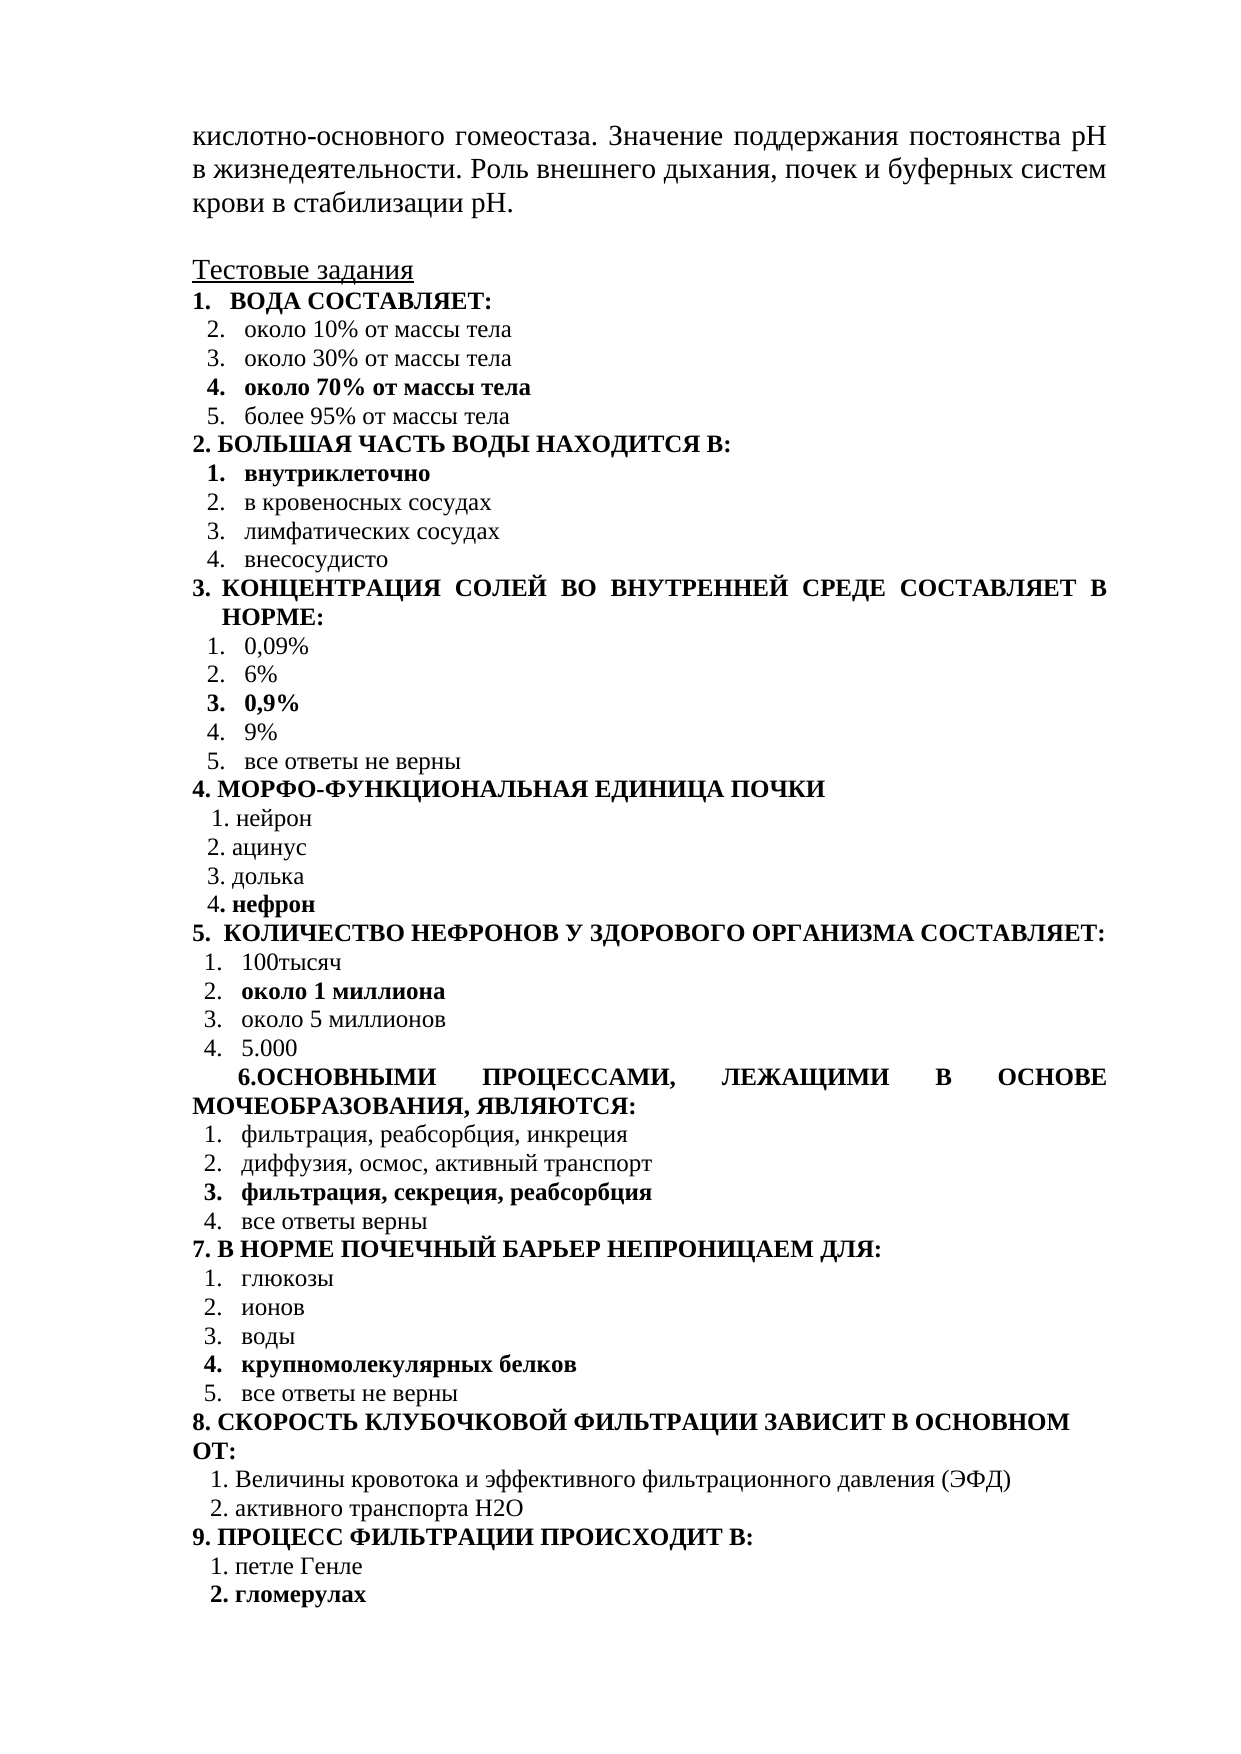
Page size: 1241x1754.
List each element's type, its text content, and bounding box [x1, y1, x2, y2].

text 2. ацинус [201, 832, 1107, 861]
text 1. нейрон [192, 803, 1107, 832]
text 1. Величины кровотока и эффективного фильтрационного давления (ЭФД) [204, 1464, 1107, 1493]
list лимфатических сосудах [207, 516, 1107, 544]
list фильтрация, реабсорбция, инкреция [204, 1119, 1107, 1148]
list в кровеносных сосудах [207, 487, 1107, 516]
list 0,9% [207, 688, 1107, 717]
list около 1 миллиона [204, 976, 1107, 1004]
list глюкозы [204, 1263, 1107, 1292]
text 2. гломерулах [210, 1579, 1107, 1608]
list более 95% от массы тела [207, 401, 1107, 429]
list 0,09% [207, 631, 1107, 659]
text 2. БОЛЬШАЯ ЧАСТЬ ВОДЫ НАХОДИТСЯ В: [186, 429, 1107, 458]
list КОНЦЕНТРАЦИЯ СОЛЕЙ ВО ВНУТРЕННЕЙ СРЕДЕ СОСТАВЛЯЕТ В НОРМЕ: [192, 573, 1107, 631]
text 7. В НОРМЕ ПОЧЕЧНЫЙ БАРЬЕР НЕПРОНИЦАЕМ ДЛЯ: [192, 1234, 1107, 1263]
list 6% [207, 659, 1107, 688]
list около 70% от массы тела [207, 372, 1107, 401]
list около 5 миллионов [204, 1004, 1107, 1033]
list все ответы не верны [207, 746, 1107, 774]
text 9. ПРОЦЕСС ФИЛЬТРАЦИИ ПРОИСХОДИТ В: [192, 1522, 1107, 1551]
list все ответы верны [204, 1206, 1107, 1234]
text 8. СКОРОСТЬ КЛУБОЧКОВОЙ ФИЛЬТРАЦИИ ЗАВИСИТ В ОСНОВНОМ ОТ: [192, 1407, 1107, 1464]
list все ответы не верны [204, 1378, 1107, 1407]
text Тестовые задания [192, 252, 1107, 286]
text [192, 118, 1107, 219]
text 2. активного транспорта Н2О [204, 1493, 1107, 1522]
text 1. петле Генле [210, 1551, 1107, 1579]
text 3. долька [201, 861, 1107, 889]
list внутриклеточно [207, 458, 1107, 487]
text 5. КОЛИЧЕСТВО НЕФРОНОВ У ЗДОРОВОГО ОРГАНИЗМА СОСТАВЛЯЕТ: [192, 918, 1107, 947]
list около 30% от массы тела [207, 343, 1107, 372]
text 4. нефрон [201, 889, 1107, 918]
list воды [204, 1321, 1107, 1349]
list 100тысяч [204, 947, 1107, 976]
list диффузия, осмос, активный транспорт [204, 1148, 1107, 1177]
list внесосудисто [207, 544, 1107, 573]
list 9% [207, 717, 1107, 746]
text 6.ОСНОВНЫМИ ПРОЦЕССАМИ, ЛЕЖАЩИМИ В ОСНОВЕ МОЧЕОБРАЗОВАНИЯ, ЯВЛЯЮТСЯ: [192, 1062, 1107, 1119]
list ионов [204, 1292, 1107, 1321]
list крупномолекулярных белков [204, 1349, 1107, 1378]
list ВОДА СОСТАВЛЯЕТ: [192, 286, 1107, 314]
list 5.000 [204, 1033, 1107, 1062]
text 4. МОРФО-ФУНКЦИОНАЛЬНАЯ ЕДИНИЦА ПОЧКИ [192, 774, 1107, 803]
list около 10% от массы тела [207, 314, 1107, 343]
list фильтрация, секреция, реабсорбция [204, 1177, 1107, 1206]
